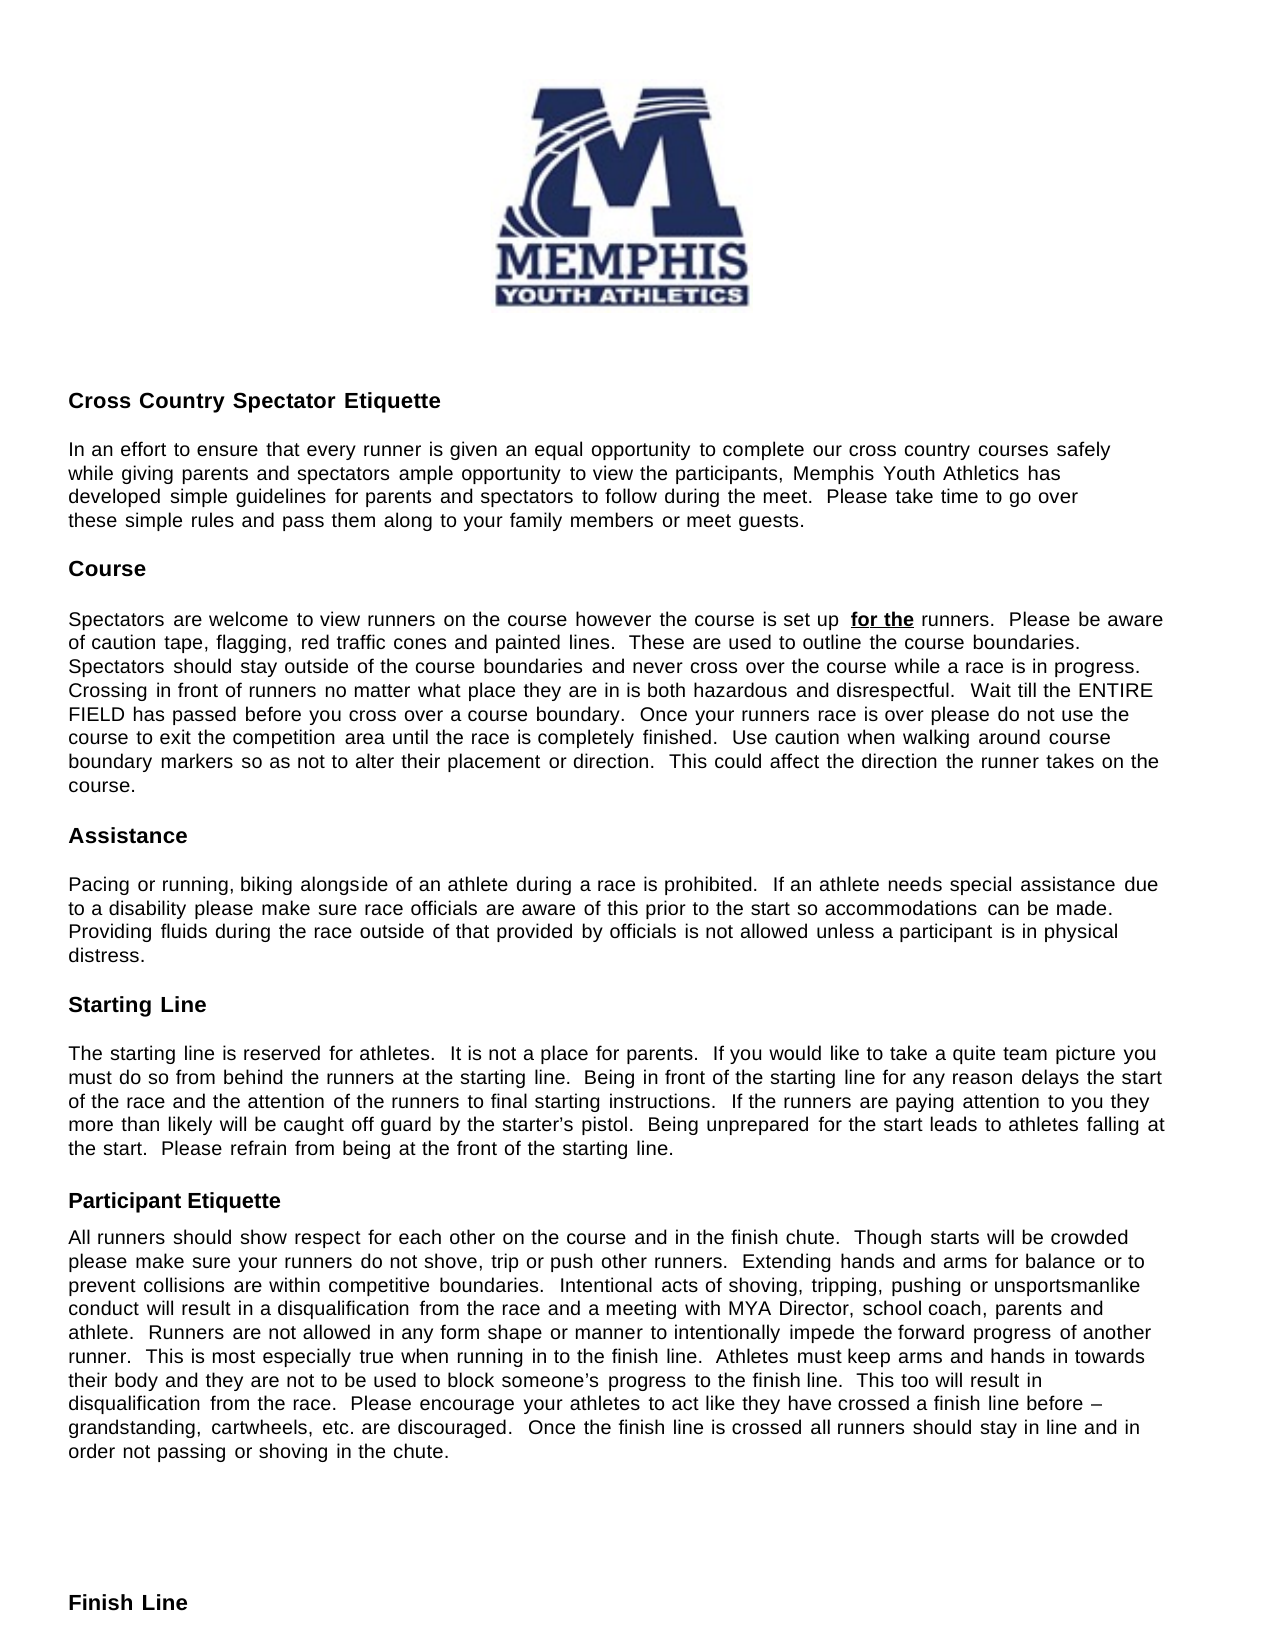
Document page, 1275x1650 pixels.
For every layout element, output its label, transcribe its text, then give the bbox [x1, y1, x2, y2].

text In an effort to ensure that every runner is given an equal opportunity to complete our cross country courses safely while giving parents and spectators ample opportunity to view the participants, Memphis Youth Athletics has developed simple guidelines for parents and spectators to follow during the meet. Please take time to go over these simple rules and pass them along to your family members or meet guests. [68, 438, 1116, 531]
text Course [68, 556, 1179, 581]
text Assistance [68, 822, 1179, 848]
text Spectators are welcome to view runners on the course however the course is set up for the runners. Please be aware of caution tape, flagging, red traffic cones and painted lines. These are used to outline the course boundaries. Spectators should stay outside of the course boundaries and never cross over the course while a race is in progress. Crossing in front of runners no matter what place they are in is both hazardous and disrespectful. Wait till the ENTIRE FIELD has passed before you cross over a course boundary. Once your runners race is over please do not use the course to exit the competition area until the race is completely finished. Use caution when walking around course boundary markers so as not to alter their placement or direction. This could affect the direction the runner takes on the course. [68, 607, 1164, 796]
text Starting Line [68, 992, 1179, 1017]
picture [490, 79, 753, 313]
text Finish Line [56, 1589, 1179, 1615]
text Cross Country Spectator Etiquette [68, 388, 1179, 413]
text Participant Etiquette [56, 1188, 1179, 1213]
text The starting line is reserved for athletes. It is not a place for parents. If you would like to take a quite team picture you must do so from behind the runners at the starting line. Being in front of the starting line for any reason delays the start of the race and the attention of the runners to final starting instructions. If the runners are paying attention to you they more than likely will be caught off guard by the starter’s pistol. Being unprepared for the start leads to athletes falling at the start. Please refrain from being at the front of the starting line. [68, 1042, 1170, 1160]
text All runners should show respect for each other on the course and in the finish chute. Though starts will be crowded please make sure your runners do not shove, trip or push other runners. Extending hands and arms for balance or to prevent collisions are within competitive boundaries. Intentional acts of shoving, tripping, pushing or unsportsmanlike conduct will result in a disqualification from the race and a meeting with MYA Director, school coach, parents and athlete. Runners are not allowed in any form shape or manner to intentionally impede the forward progress of another runner. This is most especially true when running in to the finish line. Athletes must keep arms and hands in towards their body and they are not to be used to block someone’s progress to the finish line. This too will result in disqualification from the race. Please encourage your athletes to act like they have crossed a finish line before – grandstanding, cartwheels, etc. are discouraged. Once the finish line is crossed all runners should stay in line and in order not passing or shoving in the chute. [68, 1226, 1170, 1462]
text Pacing or running, biking alongside of an athlete during a race is prohibited. If an athlete needs special assistance due to a disability please make sure race officials are aware of this prior to the start so accommodations can be made. Providing fluids during the race outside of that provided by officials is not allowed unless a participant is in physical distress. [68, 873, 1172, 967]
